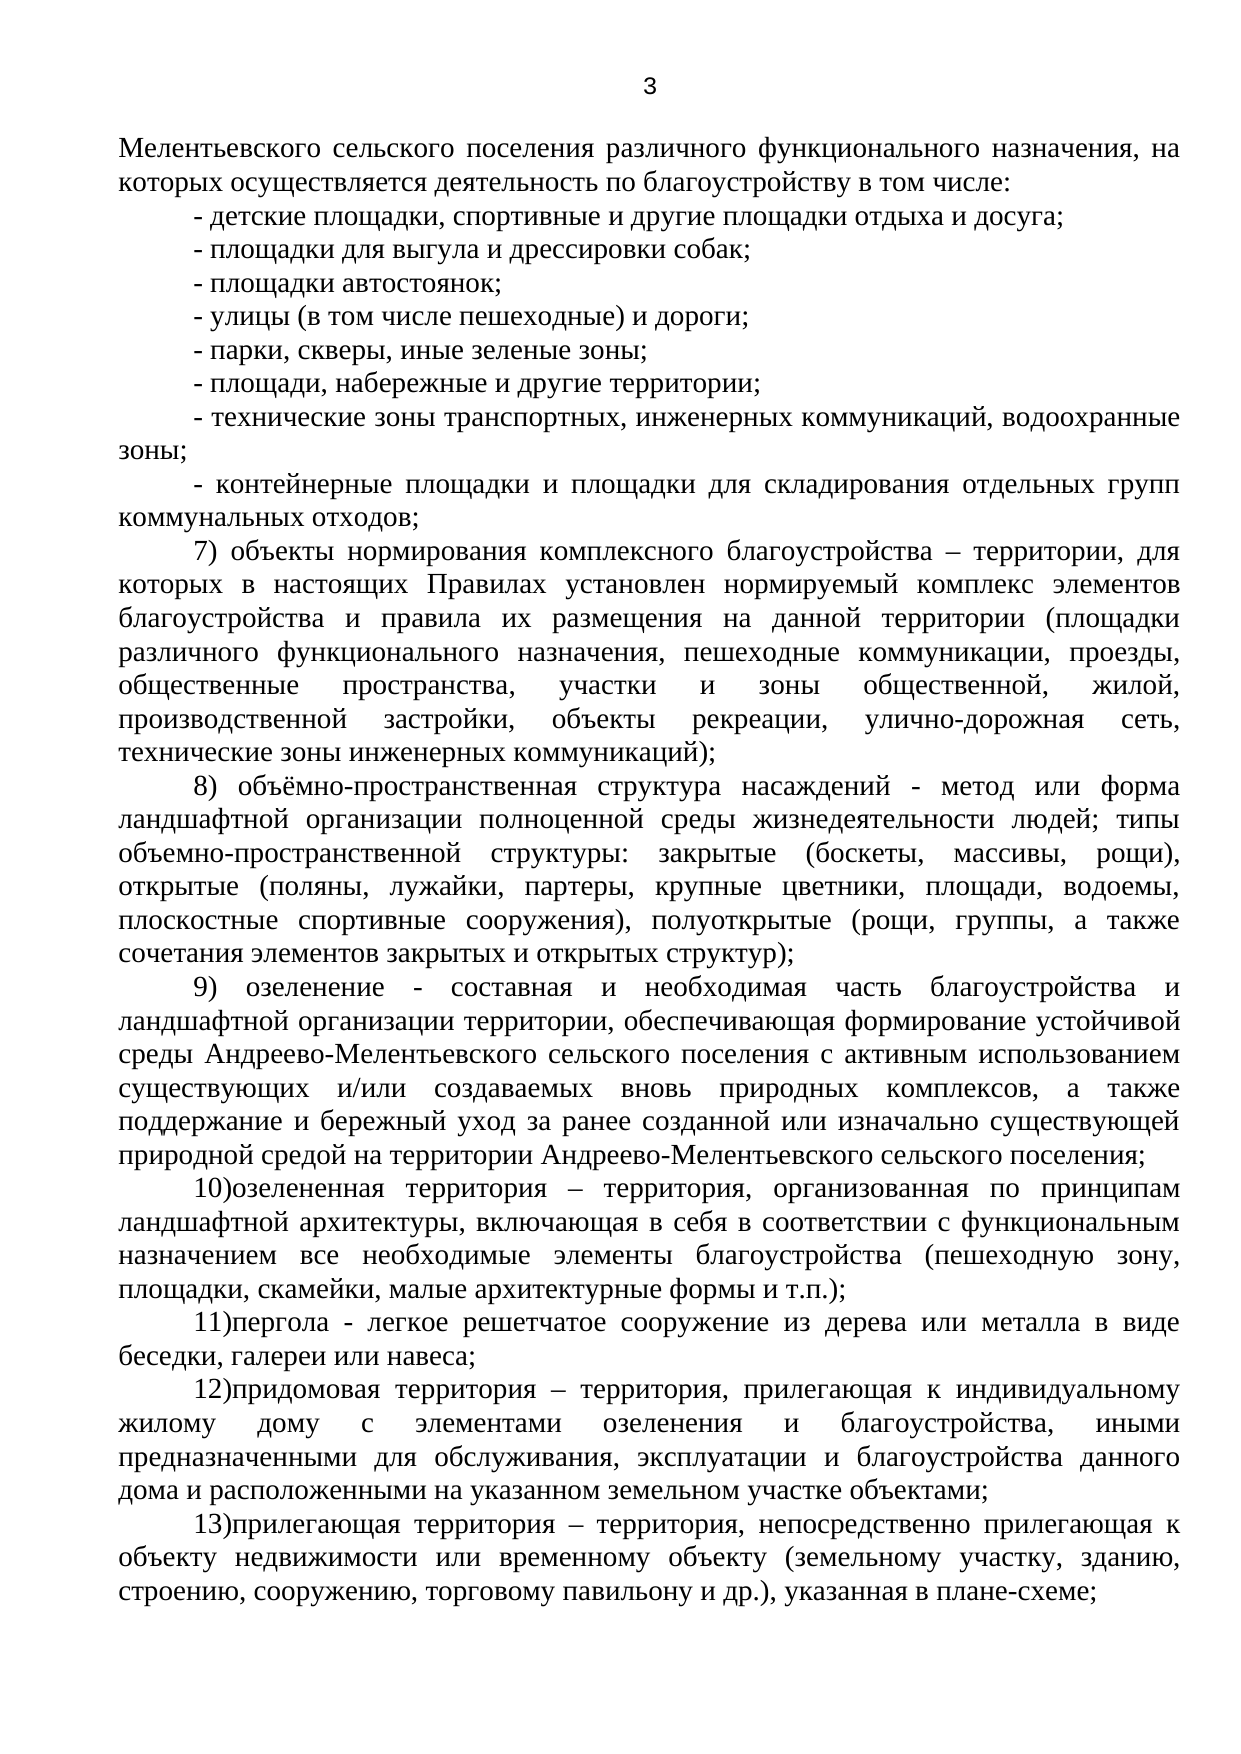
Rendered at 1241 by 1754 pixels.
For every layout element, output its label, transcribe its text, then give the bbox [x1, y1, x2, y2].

list 11)пергола - легкое решетчатое сооружение из дерева или металла в виде беседки, галереи или навеса; [118, 1304, 1181, 1372]
list 9) озеленение - составная и необходимая часть благоустройства и ландшафтной организации территории, обеспечивающая формирование устойчивой среды Андреево-Мелентьевского сельского поселения с активным использованием существующих и/или создаваемых вновь природных комплексов, а также поддержание и бережный уход за ранее созданной или изначально существующей природной средой на территории Андреево-Мелентьевского сельского поселения; [118, 969, 1181, 1170]
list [118, 131, 1181, 198]
list 12)придомовая территория – территория, прилегающая к индивидуальному жилому дому с элементами озеленения и благоустройства, иными предназначенными для обслуживания, эксплуатации и благоустройства данного дома и расположенными на указанном земельном участке объектами; [118, 1372, 1181, 1506]
list - детские площадки, спортивные и другие площадки отдыха и досуга; [118, 198, 1181, 231]
list 8) объёмно-пространственная структура насаждений - метод или форма ландшафтной организации полноценной среды жизнедеятельности людей; типы объемно-пространственной структуры: закрытые (боскеты, массивы, рощи), открытые (поляны, лужайки, партеры, крупные цветники, площади, водоемы, плоскостные спортивные сооружения), полуоткрытые (рощи, группы, а также сочетания элементов закрытых и открытых структур); [118, 768, 1181, 969]
list 13)прилегающая территория – территория, непосредственно прилегающая к объекту недвижимости или временному объекту (земельному участку, зданию, строению, сооружению, торговому павильону и др.), указанная в плане-схеме; [118, 1506, 1181, 1606]
list 10)озелененная территория – территория, организованная по принципам ландшафтной архитектуры, включающая в себя в соответствии с функциональным назначением все необходимые элементы благоустройства (пешеходную зону, площадки, скамейки, малые архитектурные формы и т.п.); [118, 1170, 1181, 1304]
list - площади, набережные и другие территории; [118, 365, 1181, 399]
list - улицы (в том числе пешеходные) и дороги; [118, 298, 1181, 332]
list 7) объекты нормирования комплексного благоустройства – территории, для которых в настоящих Правилах установлен нормируемый комплекс элементов благоустройства и правила их размещения на данной территории (площадки различного функционального назначения, пешеходные коммуникации, проезды, общественные пространства, участки и зоны общественной, жилой, производственной застройки, объекты рекреации, улично-дорожная сеть, технические зоны инженерных коммуникаций); [118, 533, 1181, 768]
list - парки, скверы, иные зеленые зоны; [118, 332, 1181, 365]
list - площадки для выгула и дрессировки собак; [118, 231, 1181, 265]
list - технические зоны транспортных, инженерных коммуникаций, водоохранные зоны; [118, 399, 1181, 466]
list - контейнерные площадки и площадки для складирования отдельных групп коммунальных отходов; [118, 466, 1181, 533]
list - площадки автостоянок; [118, 265, 1181, 298]
